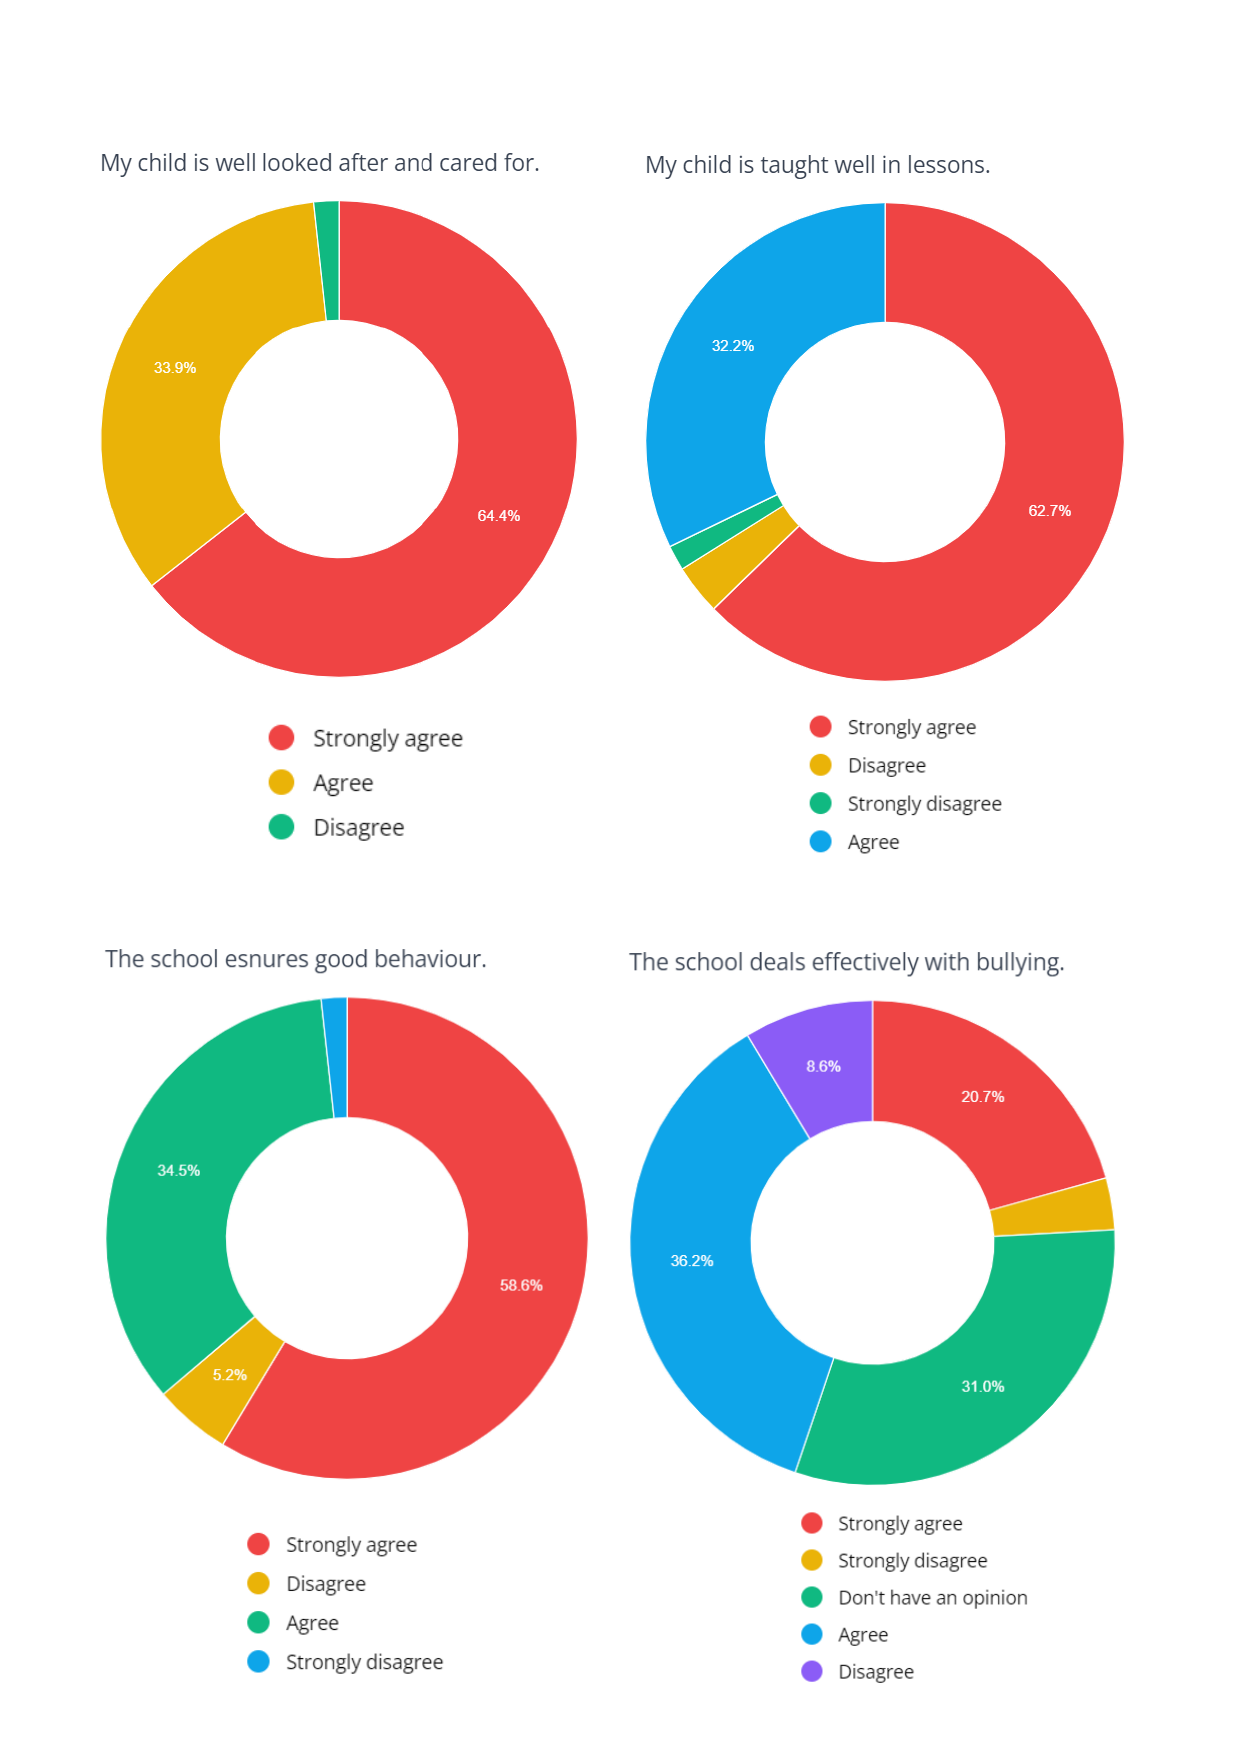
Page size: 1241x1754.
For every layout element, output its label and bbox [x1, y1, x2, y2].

picture [789, 708, 1014, 860]
picture [88, 146, 590, 690]
picture [244, 1524, 450, 1686]
picture [616, 946, 1129, 1486]
picture [795, 1505, 1033, 1686]
picture [251, 716, 479, 860]
picture [632, 146, 1142, 690]
picture [88, 937, 603, 1486]
